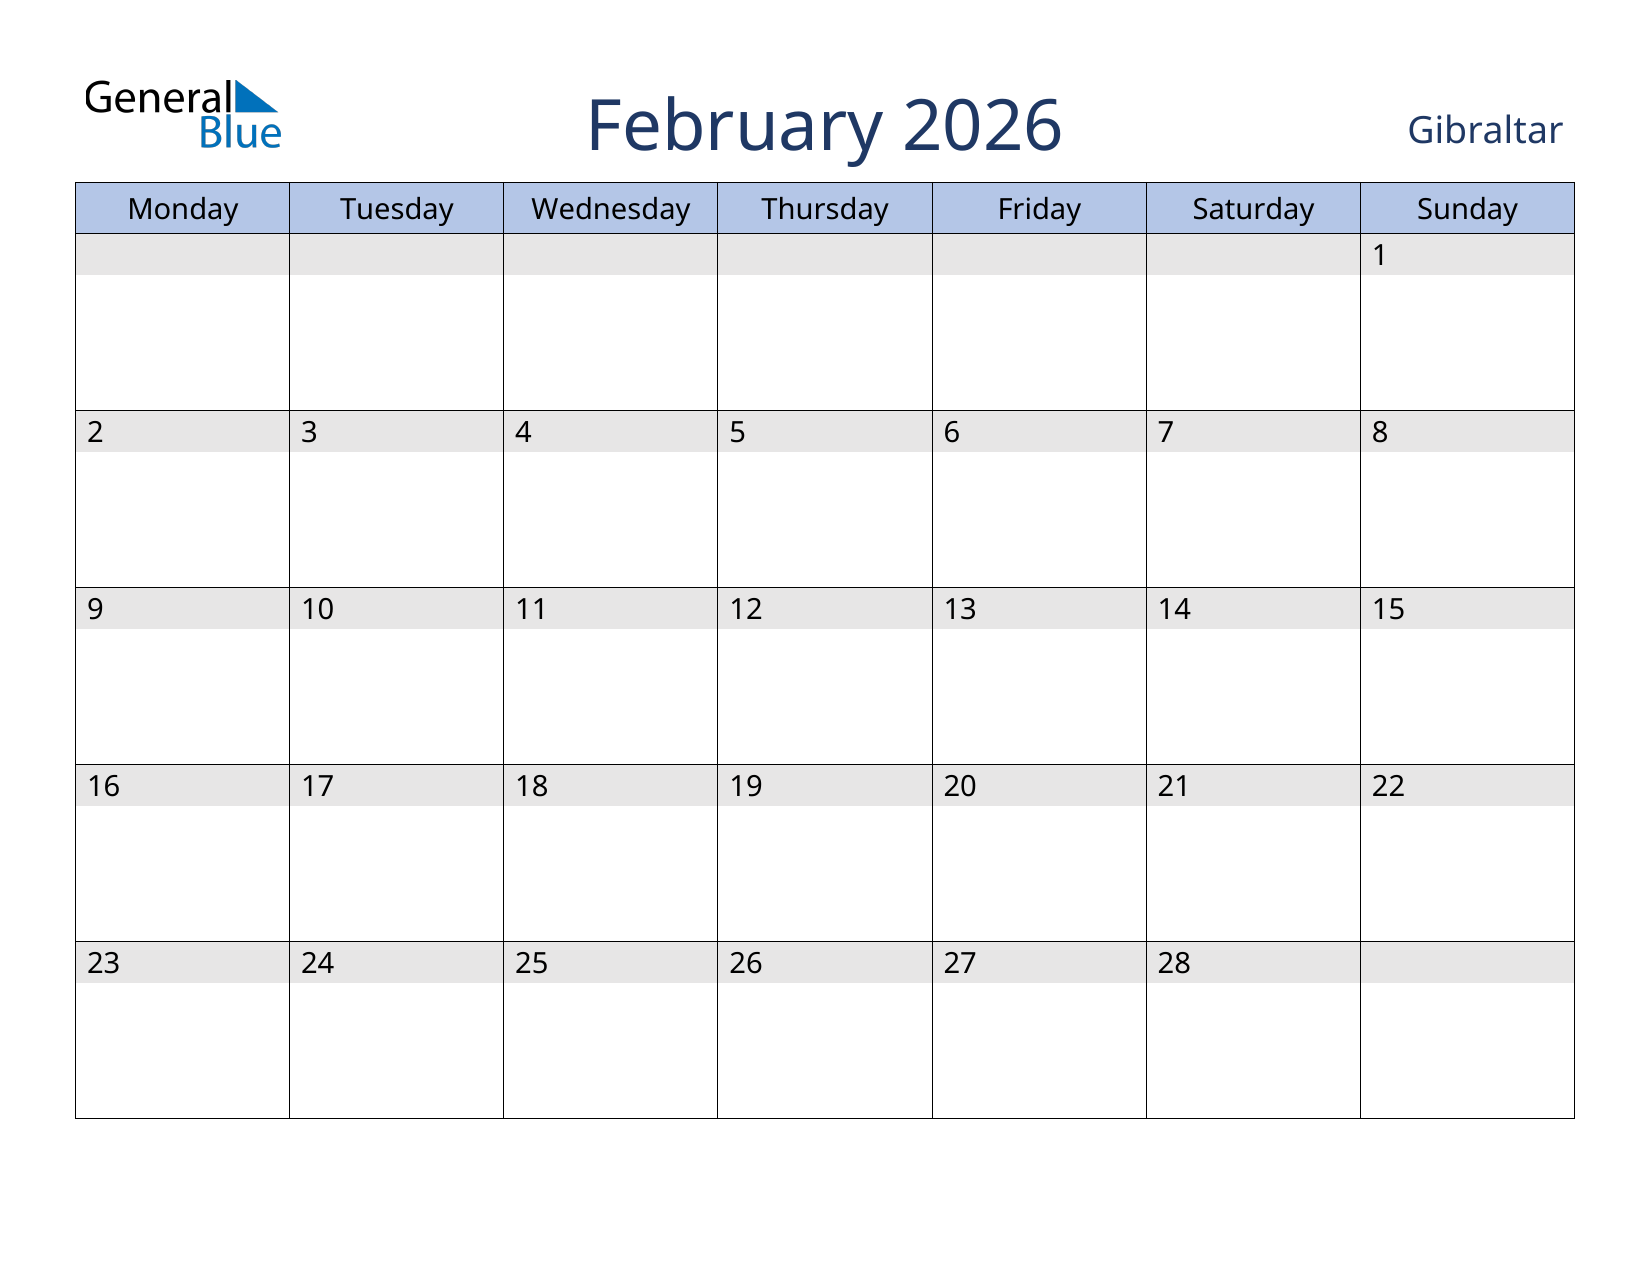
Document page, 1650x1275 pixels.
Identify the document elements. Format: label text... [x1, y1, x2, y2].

table_cell 14 [1147, 588, 1360, 629]
table_cell [76, 806, 289, 941]
table_cell [933, 806, 1146, 941]
table_cell Tuesday [290, 183, 503, 233]
table_cell 27 [933, 942, 1146, 983]
table_cell [1147, 452, 1360, 587]
table_cell [718, 983, 932, 1118]
table_cell 22 [1361, 765, 1574, 806]
table_cell [290, 983, 503, 1118]
table_cell Wednesday [504, 183, 717, 233]
table_cell [76, 275, 289, 410]
table_cell [933, 234, 1146, 275]
table_cell [504, 983, 717, 1118]
table_cell [1361, 983, 1574, 1118]
table_cell [76, 234, 289, 275]
table_cell [76, 629, 289, 764]
table_header February 2026 [504, 75, 1146, 182]
table_cell [718, 275, 932, 410]
table_cell [1147, 275, 1360, 410]
table_cell [933, 275, 1146, 410]
table_cell 7 [1147, 411, 1360, 452]
table_cell [290, 629, 503, 764]
table_cell [933, 983, 1146, 1118]
table_cell [933, 629, 1146, 764]
table_cell [504, 275, 717, 410]
table_cell [1147, 234, 1360, 275]
table_cell [1361, 942, 1574, 983]
table_cell [933, 452, 1146, 587]
table_cell [1361, 275, 1574, 410]
table_cell [1361, 806, 1574, 941]
table_cell [290, 234, 503, 275]
table_cell 8 [1361, 411, 1574, 452]
table_cell 4 [504, 411, 717, 452]
table_cell 11 [504, 588, 717, 629]
table_cell [718, 234, 932, 275]
table_cell 10 [290, 588, 503, 629]
table_cell [1147, 629, 1360, 764]
table_cell [76, 983, 289, 1118]
table_cell Thursday [718, 183, 932, 233]
table_cell [718, 629, 932, 764]
table_cell 2 [76, 411, 289, 452]
table_cell 19 [718, 765, 932, 806]
table_cell 20 [933, 765, 1146, 806]
table_cell [504, 234, 717, 275]
table_cell 9 [76, 588, 289, 629]
table_cell [290, 452, 503, 587]
table_cell Monday [76, 183, 289, 233]
table_cell 1 [1361, 234, 1574, 275]
table_cell [290, 806, 503, 941]
table_cell [76, 452, 289, 587]
table_cell 15 [1361, 588, 1574, 629]
table_cell 28 [1147, 942, 1360, 983]
table_cell 17 [290, 765, 503, 806]
table_cell [504, 629, 717, 764]
table_cell 16 [76, 765, 289, 806]
table_cell 12 [718, 588, 932, 629]
table_cell [290, 275, 503, 410]
table_cell [718, 452, 932, 587]
table_cell 25 [504, 942, 717, 983]
table_cell 26 [718, 942, 932, 983]
table_cell 6 [933, 411, 1146, 452]
table_cell 13 [933, 588, 1146, 629]
table_cell Saturday [1147, 183, 1360, 233]
table_cell 3 [290, 411, 503, 452]
table_cell [718, 806, 932, 941]
table_cell Sunday [1361, 183, 1574, 233]
table_cell 21 [1147, 765, 1360, 806]
table_header Gibraltar [1146, 75, 1574, 182]
table_cell [1361, 452, 1574, 587]
table_header [76, 75, 503, 182]
table_cell 5 [718, 411, 932, 452]
table_cell [1361, 629, 1574, 764]
picture [86, 80, 281, 148]
table_cell [1147, 806, 1360, 941]
table_cell 24 [290, 942, 503, 983]
table_cell [504, 806, 717, 941]
table_cell [1147, 983, 1360, 1118]
table_cell 18 [504, 765, 717, 806]
table_cell Friday [933, 183, 1146, 233]
table_cell [504, 452, 717, 587]
table_cell 23 [76, 942, 289, 983]
